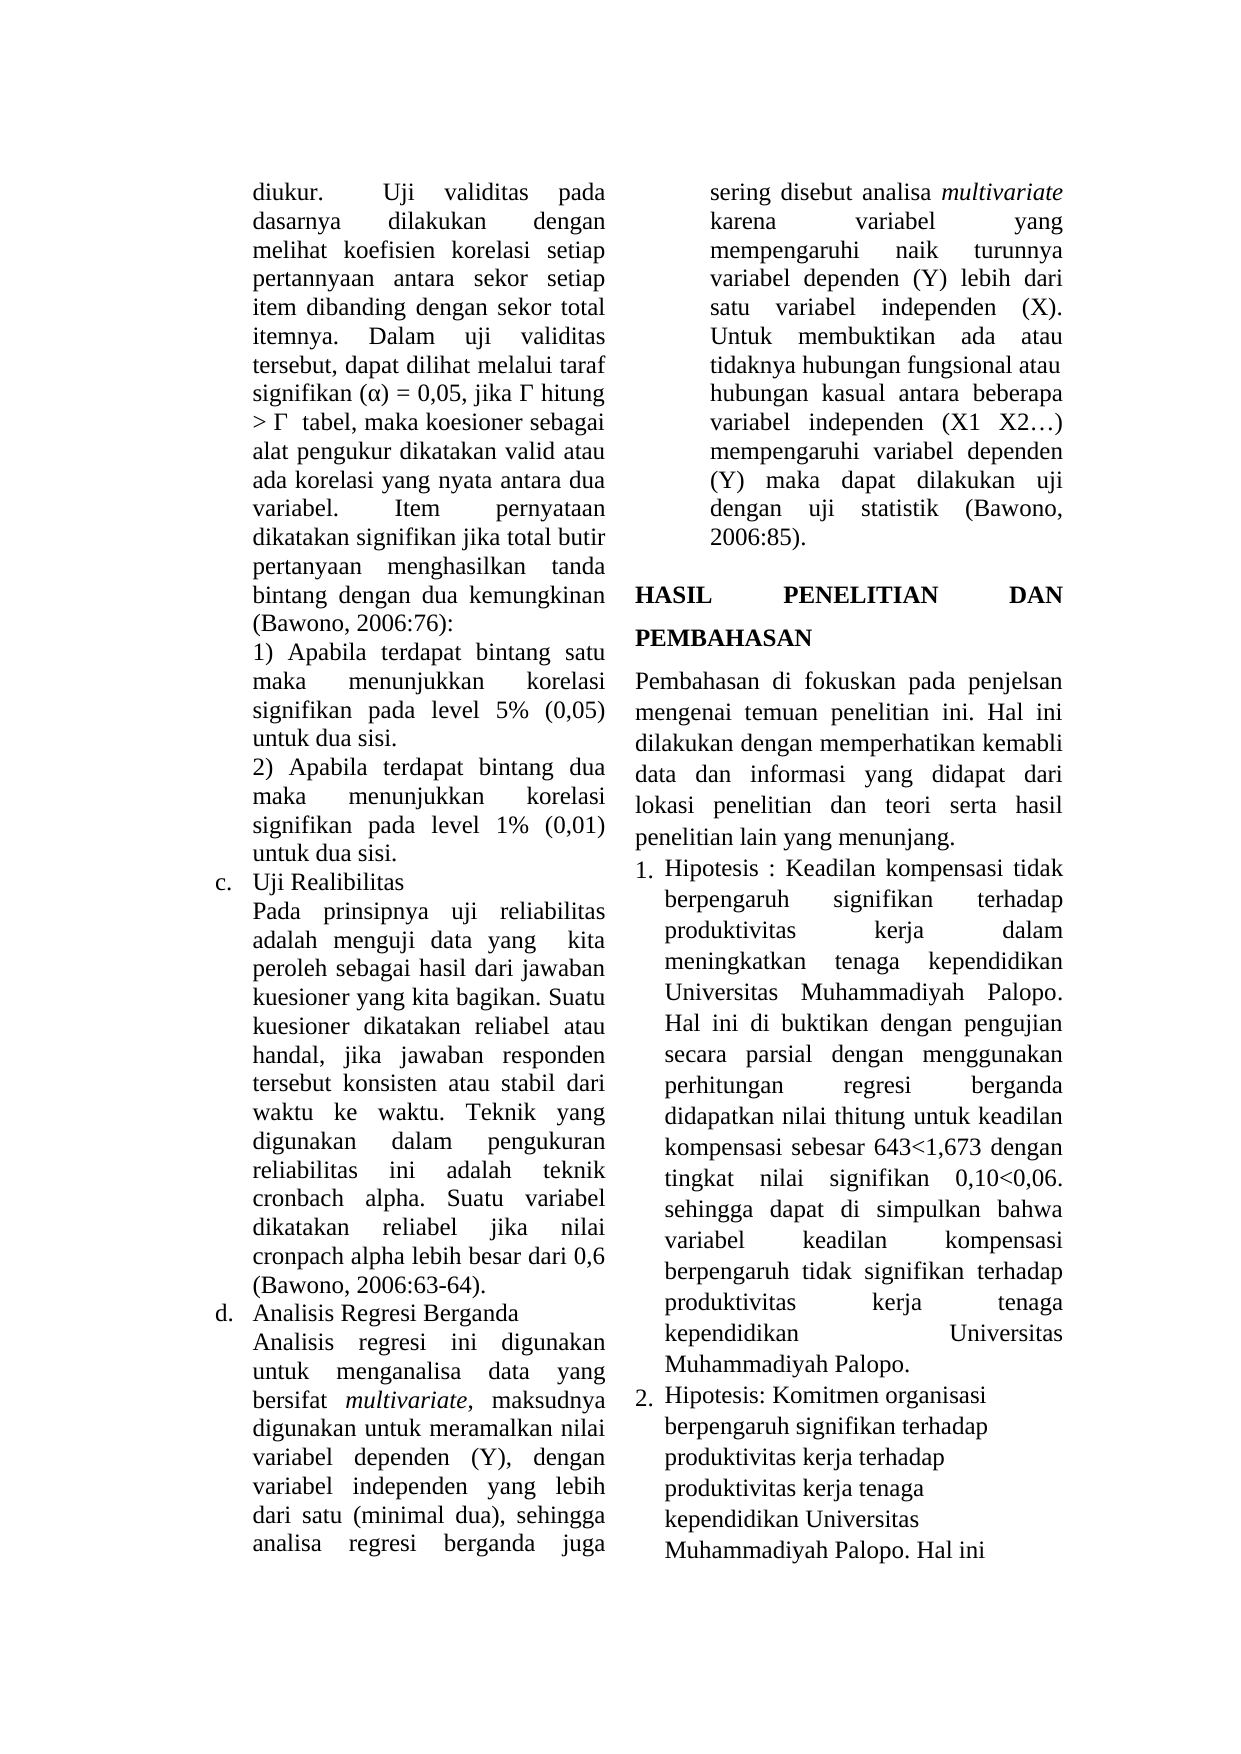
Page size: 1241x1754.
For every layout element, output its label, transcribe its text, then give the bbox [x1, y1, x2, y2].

list Hipotesis : Keadilan kompensasi tidak berpengaruh signifikan terhadap produktivitas kerja dalam meningkatkan tenaga kependidikan Universitas Muhammadiyah Palopo. Hal ini di buktikan dengan pengujian secara parsial dengan menggunakan perhitungan regresi berganda didapatkan nilai thitung untuk keadilan kompensasi sebesar 643<1,673 dengan tingkat nilai signifikan 0,10<0,06. sehingga dapat di simpulkan bahwa variabel keadilan kompensasi berpengaruh tidak signifikan terhadap produktivitas kerja tenaga kependidikan Universitas Muhammadiyah Palopo. [635, 853, 1063, 1380]
list Analisis regresi ini digunakan untuk menganalisa data yang bersifat multivariate, maksudnya digunakan untuk meramalkan nilai variabel dependen (Y), dengan variabel independen yang lebih dari satu (minimal dua), sehingga analisa regresi berganda juga sering disebut analisa multivariate karena variabel yang mempengaruhi naik turunnya variabel dependen (Y) lebih dari satu variabel independen (X). Untuk membuktikan ada atau tidaknya hubungan fungsional atau [710, 177, 1063, 378]
list 1) Apabila terdapat bintang satu maka menunjukkan korelasi signifikan pada level 5% (0,05) untuk dua sisi. [252, 637, 605, 752]
list Pada prinsipnya uji reliabilitas adalah menguji data yang kita peroleh sebagai hasil dari jawaban kuesioner yang kita bagikan. Suatu kuesioner dikatakan reliabel atau handal, jika jawaban responden tersebut konsisten atau stabil dari waktu ke waktu. Teknik yang digunakan dalam pengukuran reliabilitas ini adalah teknik cronbach alpha. Suatu variabel dikatakan reliabel jika nilai cronpach alpha lebih besar dari 0,6 (Bawono, 2006:63-64). [252, 896, 605, 1298]
text HASIL PENELITIAN DAN PEMBAHASAN [635, 580, 1063, 652]
list Analisis Regresi Berganda [215, 1298, 605, 1327]
list hubungan kasual antara beberapa variabel independen (X1 X2…) mempengaruhi variabel dependen (Y) maka dapat dilakukan uji dengan uji statistik (Bawono, 2006:85). [710, 378, 1063, 551]
list Uji Realibilitas [215, 867, 605, 896]
text Pembahasan di fokuskan pada penjelsan mengenai temuan penelitian ini. Hal ini dilakukan dengan memperhatikan kemabli data dan informasi yang didapat dari lokasi penelitian dan teori serta hasil penelitian lain yang menunjang. [635, 666, 1063, 853]
list Analisis regresi ini digunakan untuk menganalisa data yang bersifat multivariate, maksudnya digunakan untuk meramalkan nilai variabel dependen (Y), dengan variabel independen yang lebih dari satu (minimal dua), sehingga analisa regresi berganda juga sering disebut analisa multivariate karena variabel yang mempengaruhi naik turunnya variabel dependen (Y) lebih dari satu variabel independen (X). Untuk membuktikan ada atau tidaknya hubungan fungsional atau [252, 1327, 605, 1557]
list 2) Apabila terdapat bintang dua maka menunjukkan korelasi signifikan pada level 1% (0,01) untuk dua sisi. [252, 752, 605, 867]
